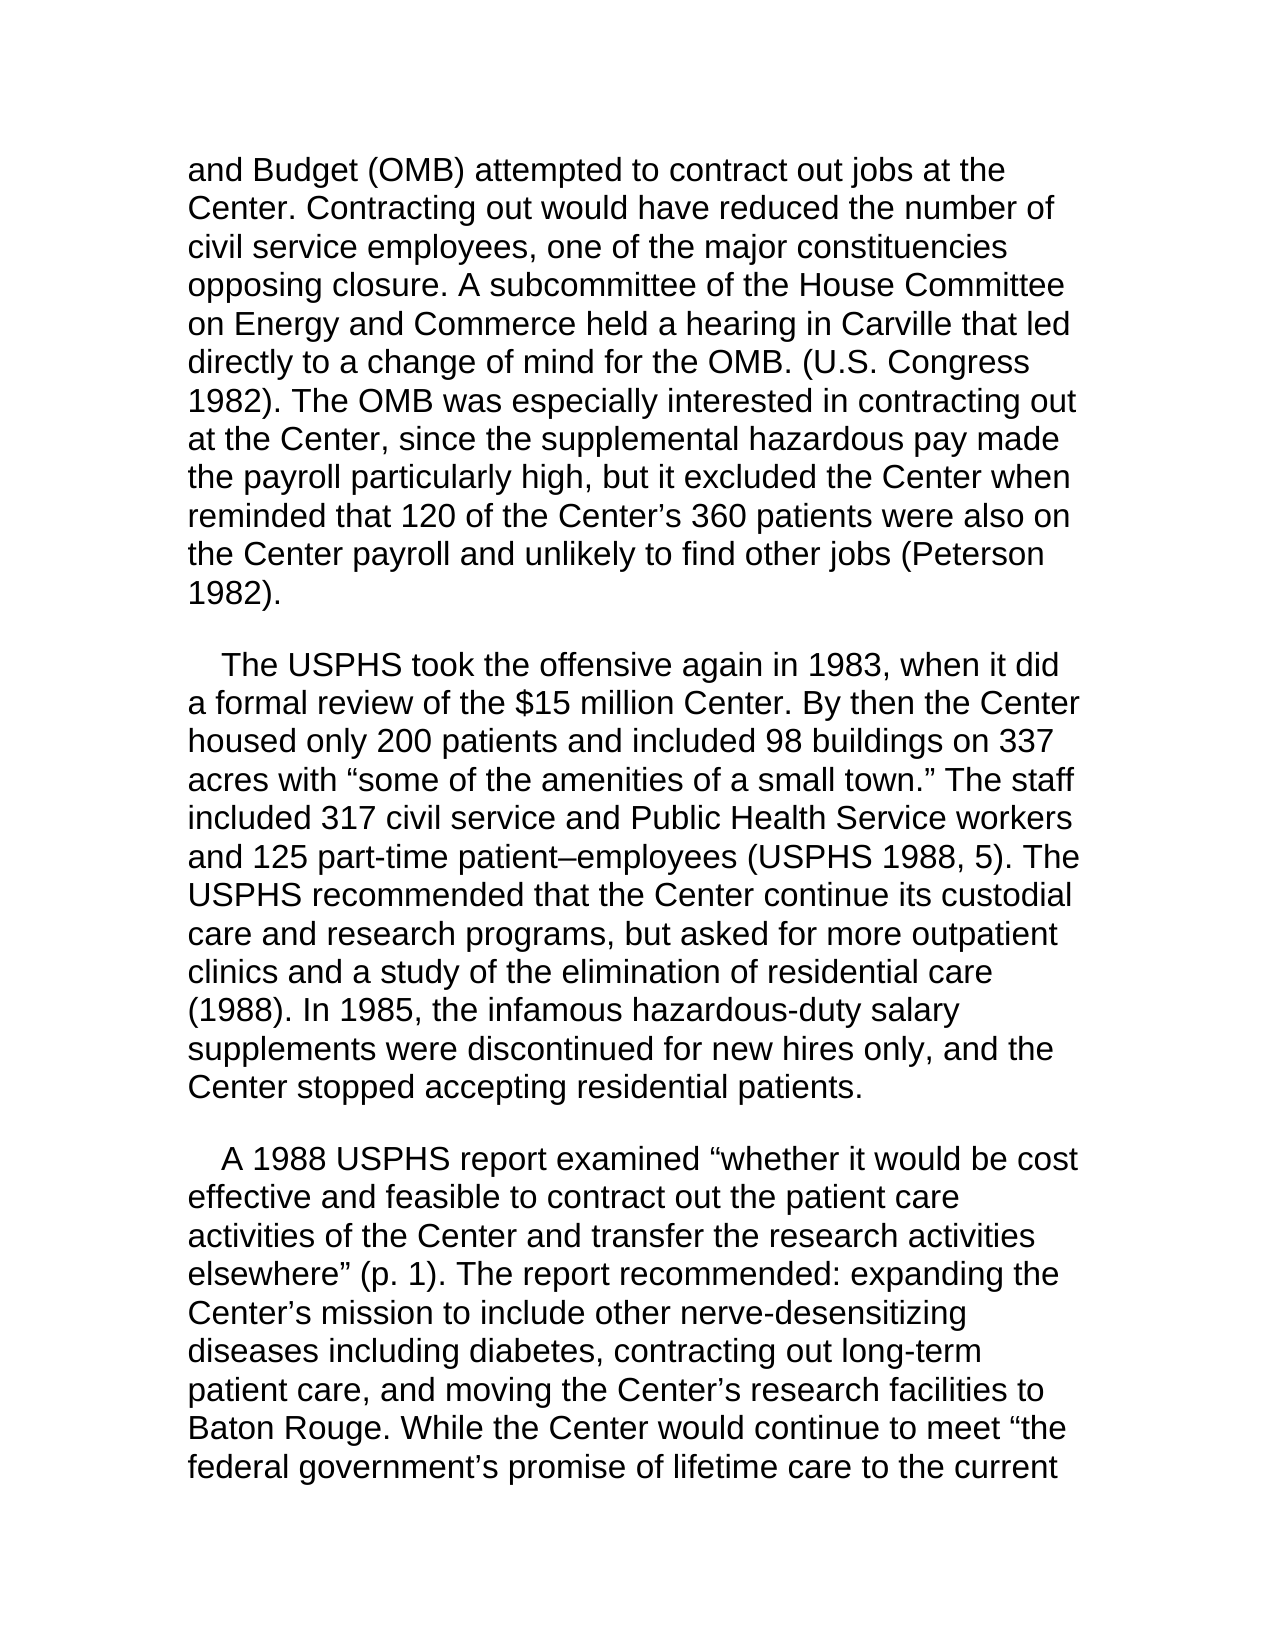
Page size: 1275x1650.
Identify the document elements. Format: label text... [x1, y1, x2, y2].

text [187, 1139, 1087, 1485]
text The USPHS took the offensive again in 1983, when it did a formal review of the $15 million Center. By then the Center housed only 200 patients and included 98 buildings on 337 acres with “some of the amenities of a small town.” The staff included 317 civil service and Public Health Service workers and 125 part-time patient–employees (USPHS 1988, 5). The USPHS recommended that the Center continue its custodial care and research programs, but asked for more outpatient clinics and a study of the elimination of residential care (1988). In 1985, the infamous hazardous-duty salary supplements were discontinued for new hires only, and the Center stopped accepting residential patients. [187, 644, 1087, 1106]
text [187, 150, 1087, 611]
